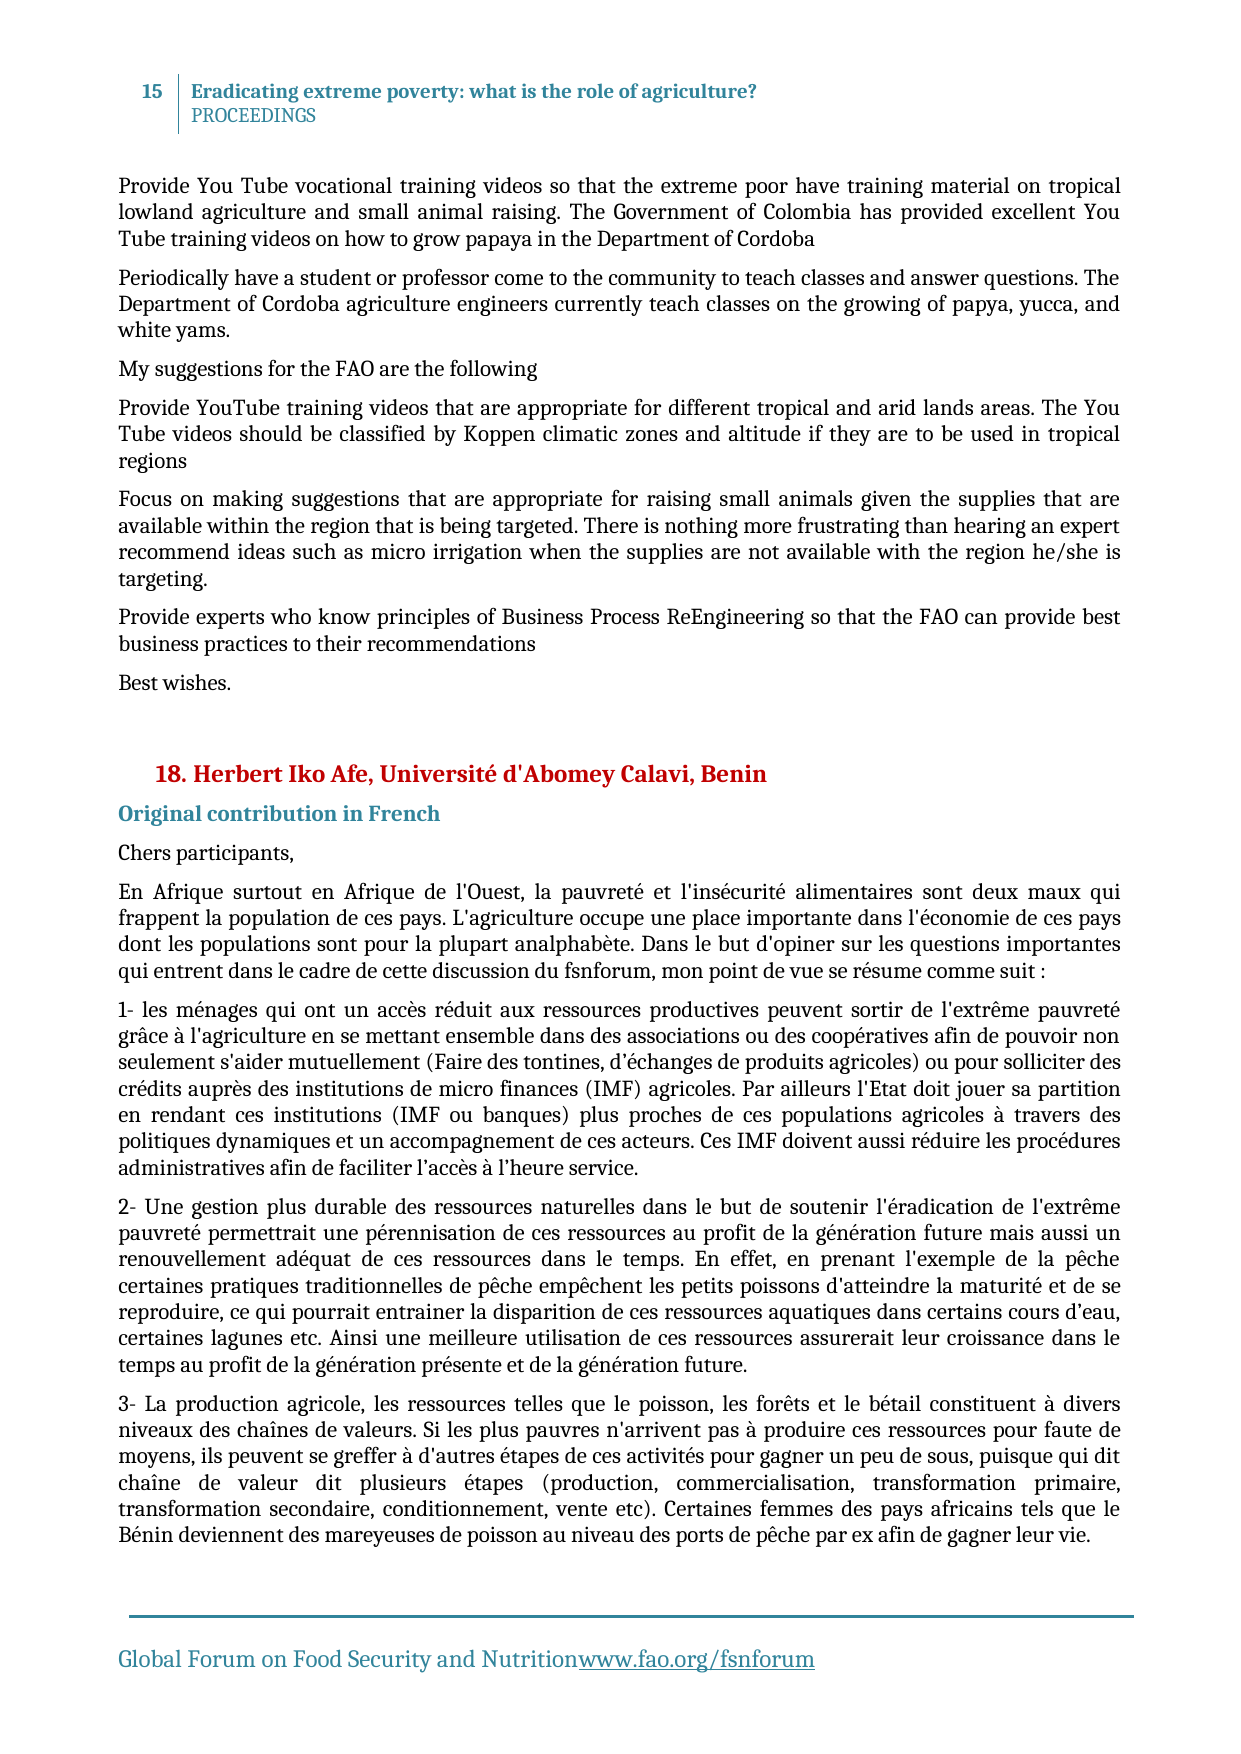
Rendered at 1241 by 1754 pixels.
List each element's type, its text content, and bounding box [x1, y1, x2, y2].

text Periodically have a student or professor come to the community to teach classes and answer questions. The Department of Cordoba agriculture engineers currently teach classes on the growing of papya, yucca, and white yams. [118, 264, 1122, 343]
text Best wishes. [118, 669, 1122, 696]
text En Afrique surtout en Afrique de l'Ouest, la pauvreté et l'insécurité alimentaires sont deux maux qui frappent la population de ces pays. L'agriculture occupe une place importante dans l'économie de ces pays dont les populations sont pour la plupart analphabète. Dans le but d'opiner sur les questions importantes qui entrent dans le cadre de cette discussion du fsnforum, mon point de vue se résume comme suit : [118, 878, 1122, 984]
text Provide You Tube vocational training videos so that the extreme poor have training material on tropical lowland agriculture and small animal raising. The Government of Colombia has provided excellent You Tube training videos on how to grow papaya in the Department of Cordoba [118, 173, 1122, 252]
text Original contribution in French [118, 801, 1122, 827]
text Chers participants, [118, 840, 1122, 866]
subtitle Herbert Iko Afe, Université d'Abomey Calavi, Benin [156, 759, 1122, 788]
text 2- Une gestion plus durable des ressources naturelles dans le but de soutenir l'éradication de l'extrême pauvreté permettrait une pérennisation de ces ressources au profit de la génération future mais aussi un renouvellement adéquat de ces ressources dans le temps. En effet, en prenant l'exemple de la pêche certaines pratiques traditionnelles de pêche empêchent les petits poissons d'atteindre la maturité et de se reproduire, ce qui pourrait entrainer la disparition de ces ressources aquatiques dans certains cours d’eau, certaines lagunes etc. Ainsi une meilleure utilisation de ces ressources assurerait leur croissance dans le temps au profit de la génération présente et de la génération future. [118, 1193, 1122, 1378]
text Provide experts who know principles of Business Process ReEngineering so that the FAO can provide best business practices to their recommendations [118, 604, 1122, 657]
text 3- La production agricole, les ressources telles que le poisson, les forêts et le bétail constituent à divers niveaux des chaînes de valeurs. Si les plus pauvres n'arrivent pas à produire ces ressources pour faute de moyens, ils peuvent se greffer à d'autres étapes de ces activités pour gagner un peu de sous, puisque qui dit chaîne de valeur dit plusieurs étapes (production, commercialisation, transformation primaire, transformation secondaire, conditionnement, vente etc). Certaines femmes des pays africains tels que le Bénin deviennent des mareyeuses de poisson au niveau des ports de pêche par ex afin de gagner leur vie. [118, 1390, 1122, 1548]
text My suggestions for the FAO are the following [118, 356, 1122, 382]
text Provide YouTube training videos that are appropriate for different tropical and arid lands areas. The You Tube videos should be classified by Koppen climatic zones and altitude if they are to be used in tropical regions [118, 395, 1122, 474]
text 1- les ménages qui ont un accès réduit aux ressources productives peuvent sortir de l'extrême pauvreté grâce à l'agriculture en se mettant ensemble dans des associations ou des coopératives afin de pouvoir non seulement s'aider mutuellement (Faire des tontines, d’échanges de produits agricoles) ou pour solliciter des crédits auprès des institutions de micro finances (IMF) agricoles. Par ailleurs l'Etat doit jouer sa partition en rendant ces institutions (IMF ou banques) plus proches de ces populations agricoles à travers des politiques dynamiques et un accompagnement de ces acteurs. Ces IMF doivent aussi réduire les procédures administratives afin de faciliter l’accès à l’heure service. [118, 996, 1122, 1181]
text Focus on making suggestions that are appropriate for raising small animals given the supplies that are available within the region that is being targeted. There is nothing more frustrating than hearing an expert recommend ideas such as micro irrigation when the supplies are not available with the region he/she is targeting. [118, 486, 1122, 592]
